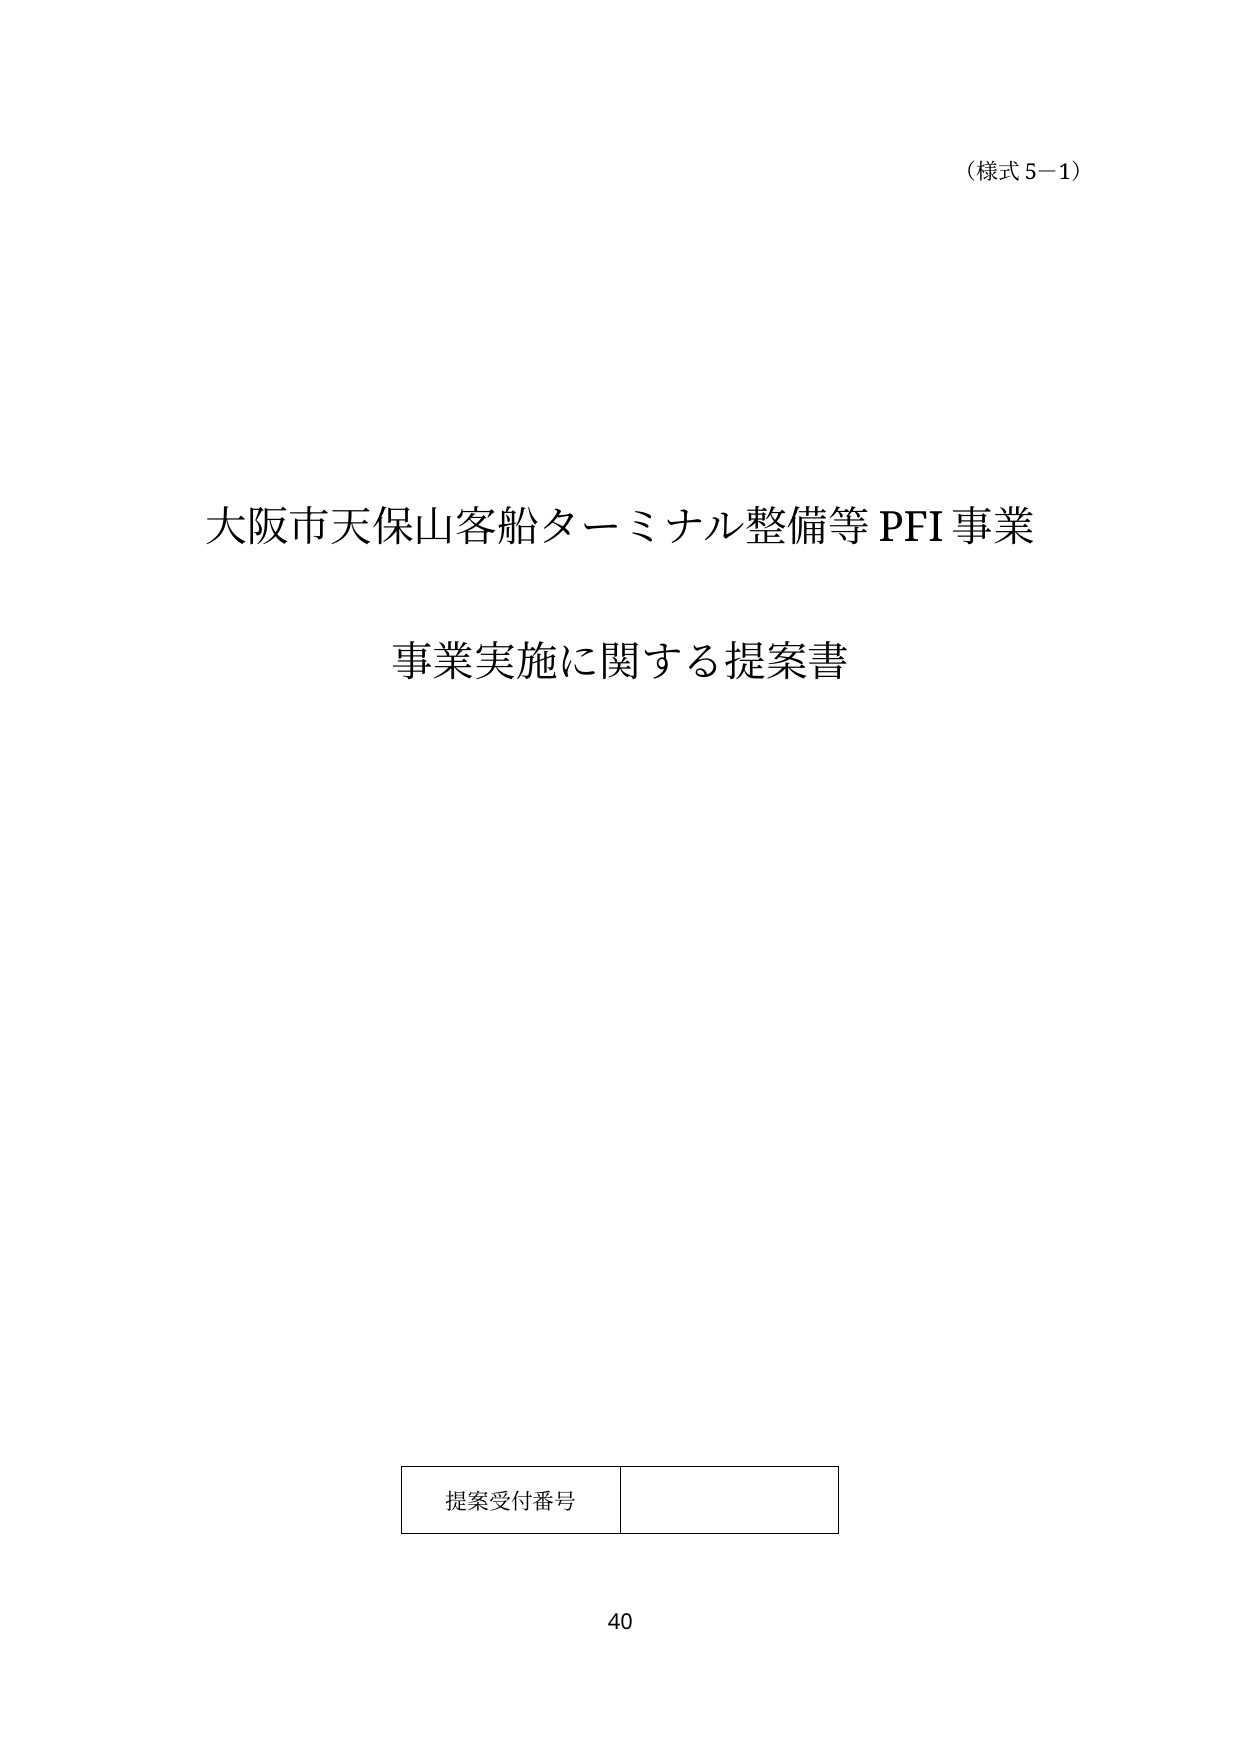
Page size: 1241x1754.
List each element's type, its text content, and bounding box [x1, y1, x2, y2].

text 事業実施に関する提案書 [148, 624, 1092, 692]
text （様式5－1） [148, 153, 1092, 187]
table_header 提案受付番号 [402, 1467, 620, 1533]
table_header [621, 1467, 838, 1533]
text 大阪市天保山客船ターミナル整備等PFI事業 [148, 490, 1092, 557]
